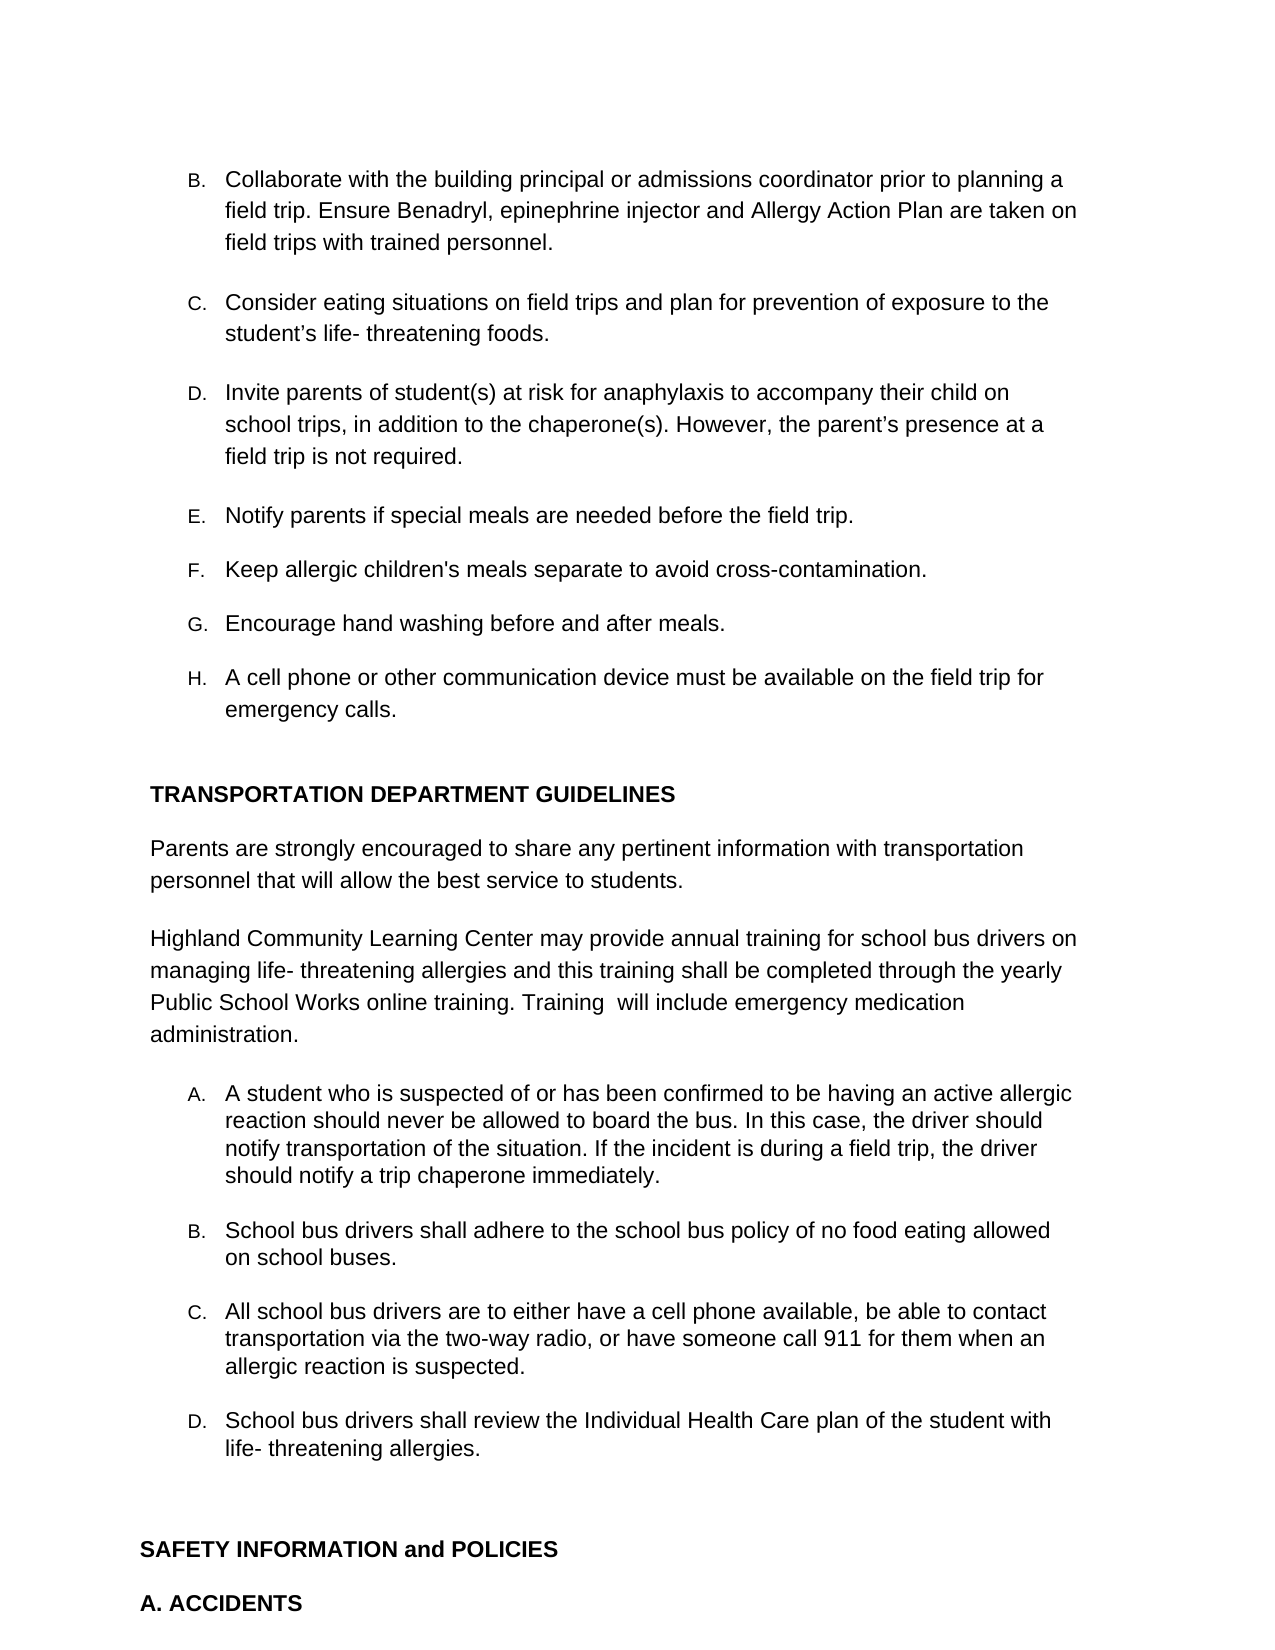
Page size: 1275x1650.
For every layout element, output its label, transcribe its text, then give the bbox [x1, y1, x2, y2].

list School bus drivers shall review the Individual Health Care plan of the student with life- threatening allergies. [187, 1407, 1062, 1461]
list All school bus drivers are to either have a cell phone available, be able to contact transportation via the two-way radio, or have someone call 911 for them when an allergic reaction is suspected. [187, 1298, 1116, 1379]
list School bus drivers shall adhere to the school bus policy of no food eating allowed on school buses. [187, 1217, 1071, 1270]
list A cell phone or other communication device must be available on the field trip for emergency calls. [187, 663, 1078, 722]
list Notify parents if special meals are needed before the field trip. [187, 502, 1135, 528]
text Parents are strongly encouraged to share any pertinent information with transportation personnel that will allow the best service to students. [150, 835, 1117, 893]
text Highland Community Learning Center may provide annual training for school bus drivers on managing life- threatening allergies and this training shall be completed through the yearly Public School Works online training. Training will include emergency medication administration. [150, 925, 1119, 1047]
subtitle TRANSPORTATION DEPARTMENT GUIDELINES [150, 781, 1135, 808]
list Collaborate with the building principal or admissions coordinator prior to planning a field trip. Ensure Benadryl, epinephrine injector and Allergy Action Plan are taken on field trips with trained personnel. [187, 166, 1082, 256]
list Consider eating situations on field trips and plan for prevention of exposure to the student’s life- threatening foods. [187, 288, 1103, 347]
text SAFETY INFORMATION and POLICIES [139, 1536, 1135, 1562]
list Keep allergic children's meals separate to avoid cross-contamination. [187, 556, 1135, 582]
list Encourage hand washing before and after meals. [187, 610, 1135, 636]
list A student who is suspected of or has been confirmed to be having an active allergic reaction should never be allowed to board the bus. In this case, the driver should notify transportation of the situation. If the incident is during a field trip, the driver should notify a trip chaperone immediately. [187, 1079, 1101, 1189]
list Invite parents of student(s) at risk for anaphylaxis to accompany their child on school trips, in addition to the chaperone(s). However, the parent’s presence at a field trip is not required. [187, 379, 1077, 469]
text A. ACCIDENTS [139, 1590, 1135, 1617]
